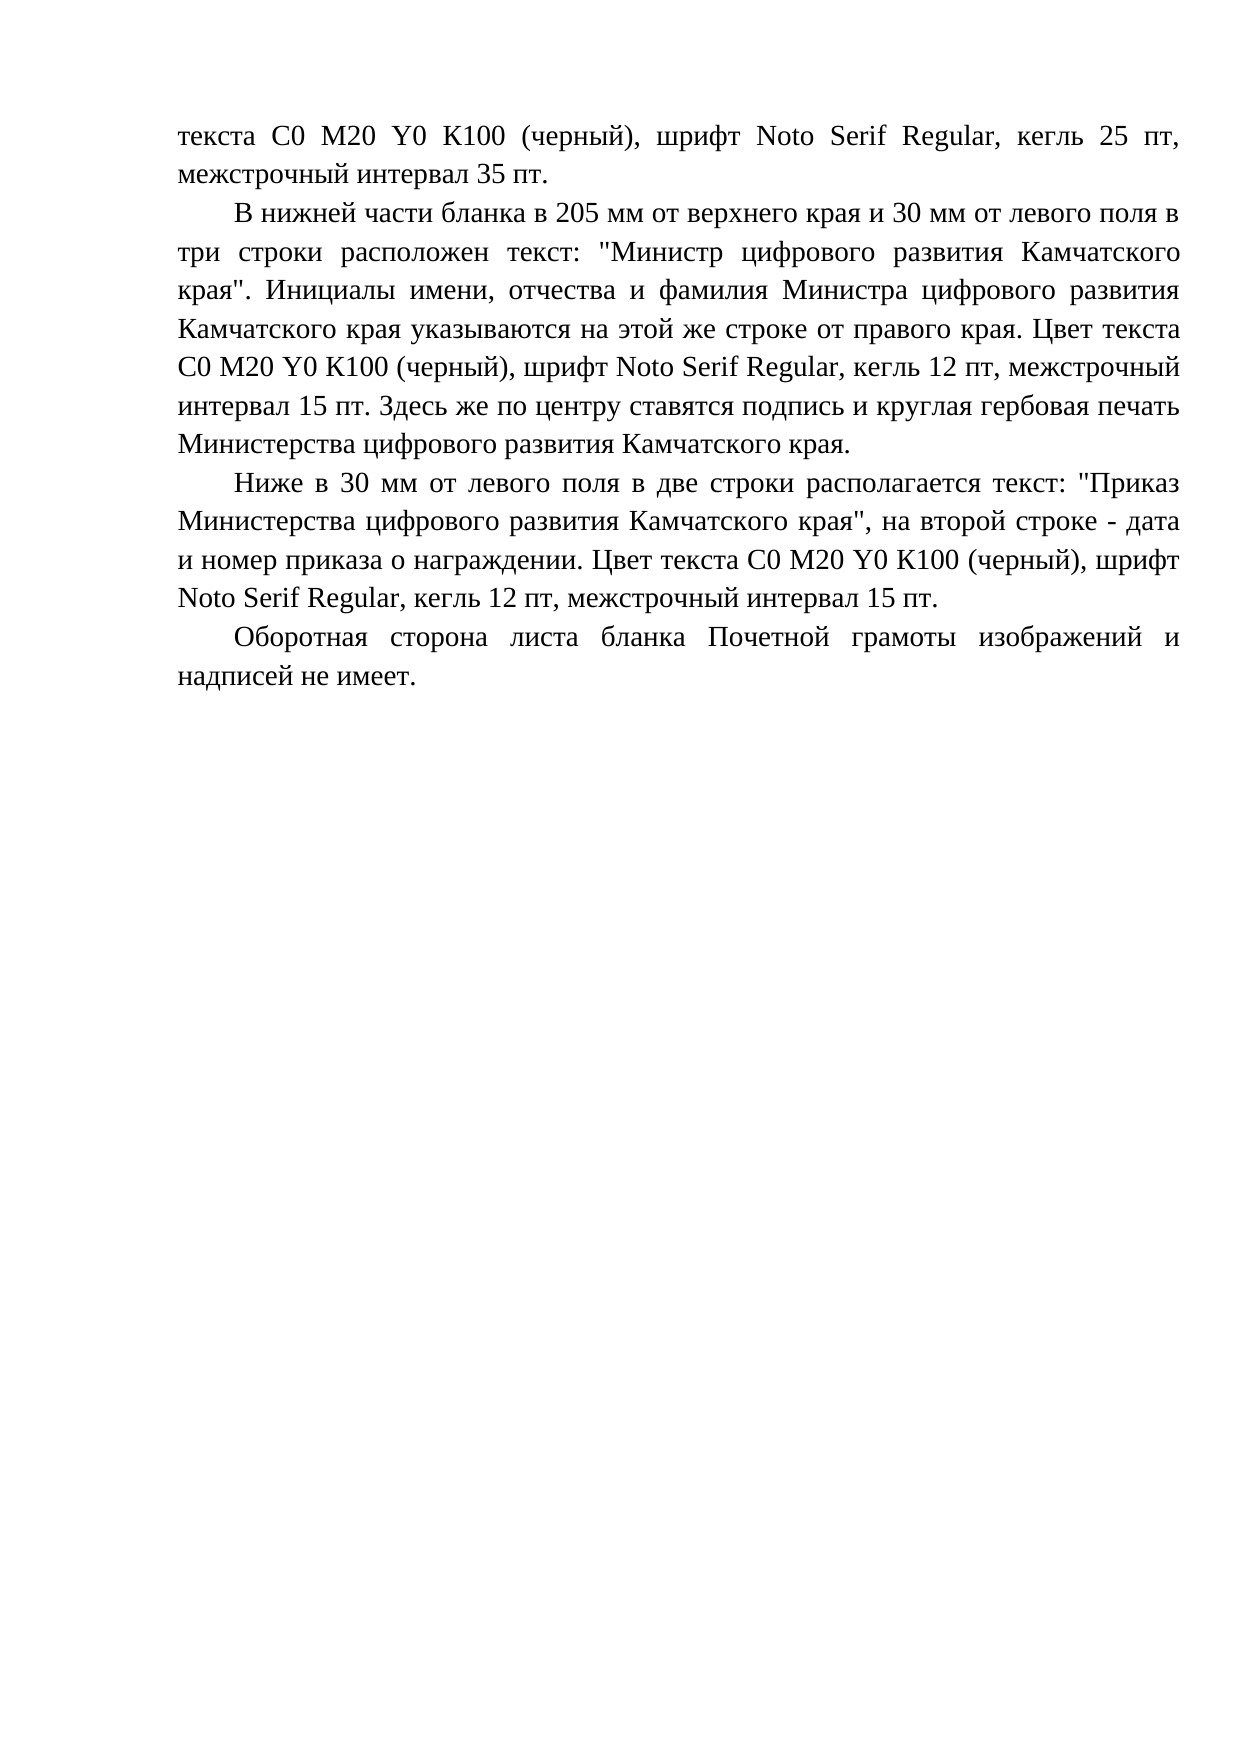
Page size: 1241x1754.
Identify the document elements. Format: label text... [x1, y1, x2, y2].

text В нижней части бланка в 205 мм от верхнего края и 30 мм от левого поля в три строки расположен текст: "Министр цифрового развития Камчатского края". Инициалы имени, отчества и фамилия Министра цифрового развития Камчатского края указываются на этой же строке от правого края. Цвет текста С0 М20 Y0 К100 (черный), шрифт Noto Serif Regular, кегль 12 пт, межстрочный интервал 15 пт. Здесь же по центру ставятся подпись и круглая гербовая печать Министерства цифрового развития Камчатского края. [177, 195, 1181, 460]
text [177, 118, 1181, 190]
text Оборотная сторона листа бланка Почетной грамоты изображений и надписей не имеет. [177, 619, 1181, 691]
text Ниже в 30 мм от левого поля в две строки располагается текст: "Приказ Министерства цифрового развития Камчатского края", на второй строке - дата и номер приказа о награждении. Цвет текста С0 М20 Y0 К100 (черный), шрифт Noto Serif Regular, кегль 12 пт, межстрочный интервал 15 пт. [177, 465, 1181, 614]
